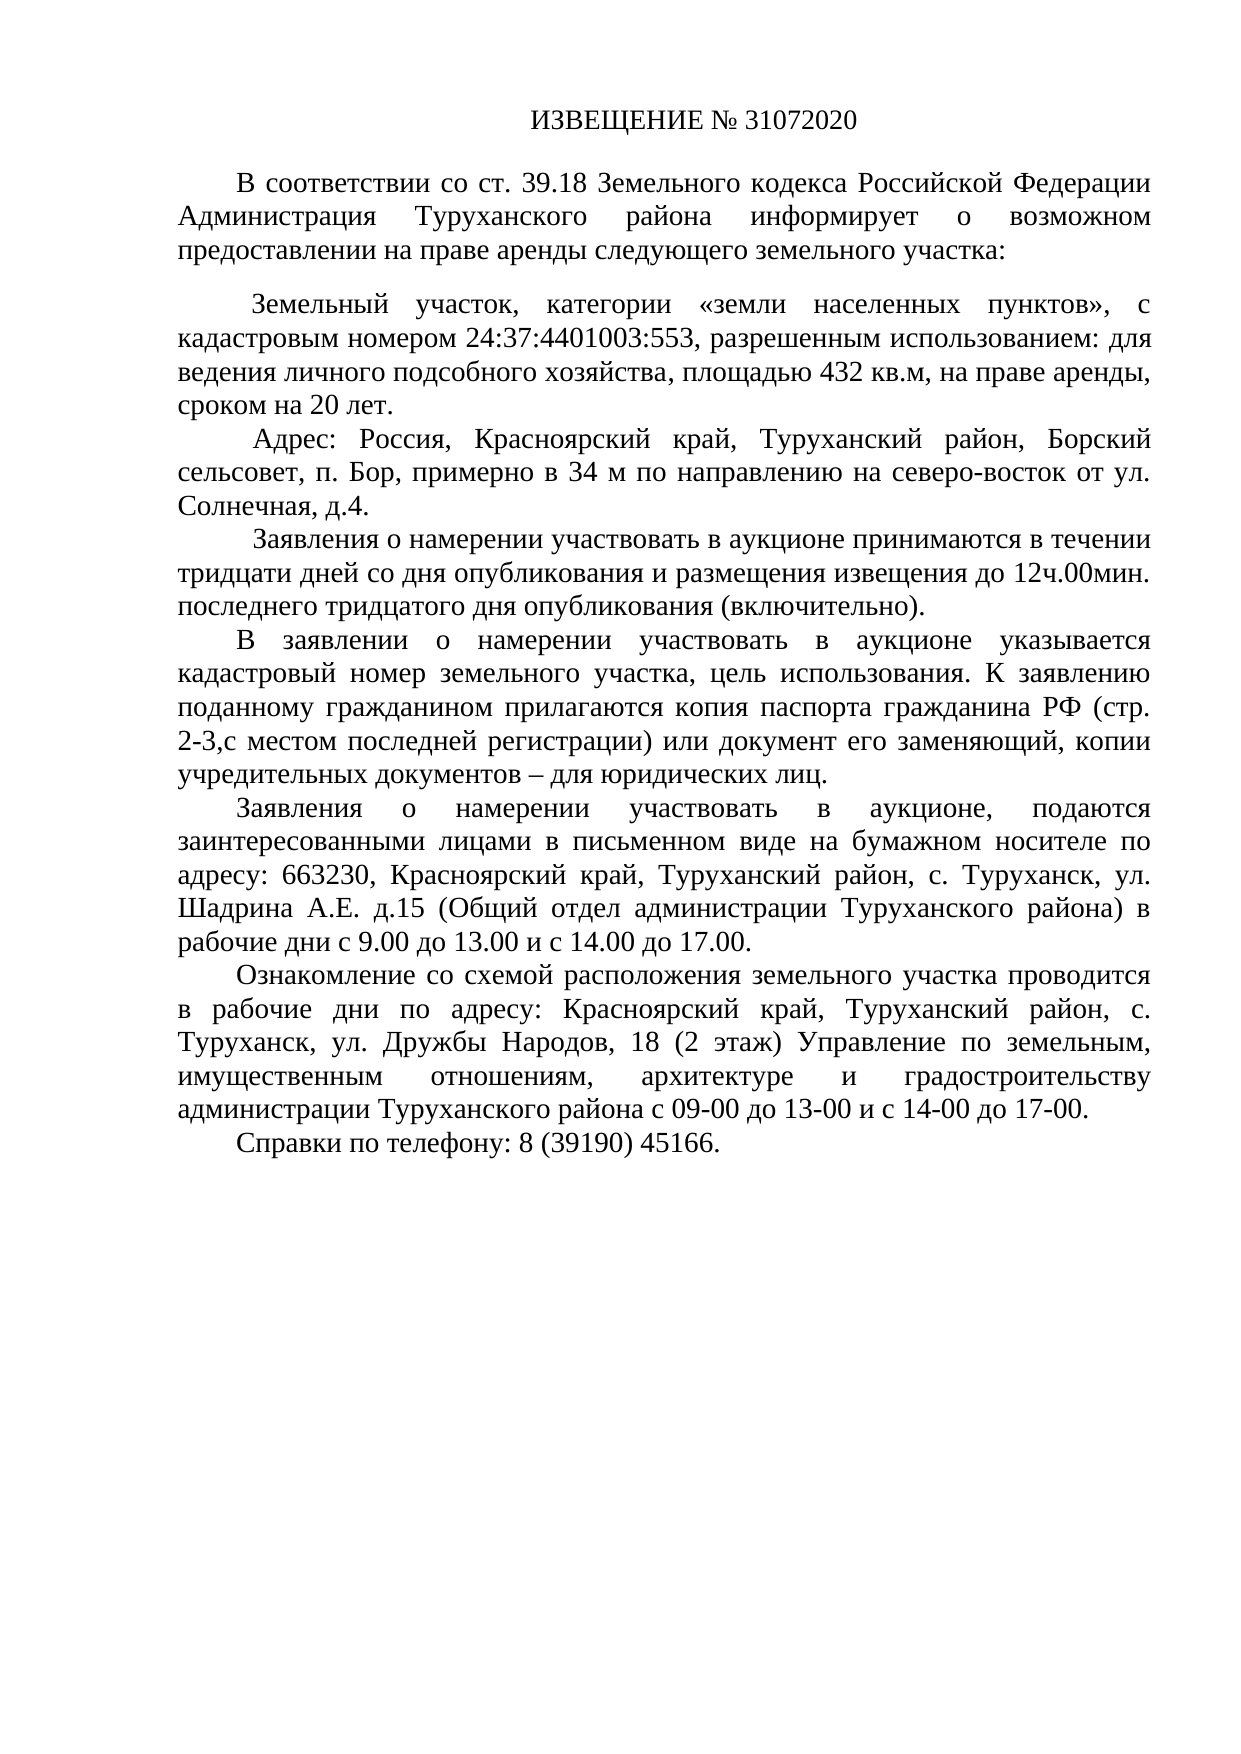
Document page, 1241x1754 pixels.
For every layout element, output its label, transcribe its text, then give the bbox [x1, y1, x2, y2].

text Ознакомление со схемой расположения земельного участка проводится в рабочие дни по адресу: Красноярский край, Туруханский район, с. Туруханск, ул. Дружбы Народов, 18 (2 этаж) Управление по земельным, имущественным отношениям, архитектуре и градостроительству администрации Туруханского района с 09-00 до 13-00 и с 14-00 до 17-00. [177, 957, 1152, 1125]
text Заявления о намерении участвовать в аукционе принимаются в течении тридцати дней со дня опубликования и размещения извещения до 12ч.00мин. последнего тридцатого дня опубликования (включительно). [177, 521, 1152, 622]
text В соответствии со ст. 39.18 Земельного кодекса Российской Федерации Администрация Туруханского района информирует о возможном предоставлении на праве аренды следующего земельного участка: [177, 165, 1152, 266]
text Заявления о намерении участвовать в аукционе, подаются заинтересованными лицами в письменном виде на бумажном носителе по адресу: 663230, Красноярский край, Туруханский район, с. Туруханск, ул. Шадрина А.Е. д.15 (Общий отдел администрации Туруханского района) в рабочие дни с 9.00 до 13.00 и с 14.00 до 17.00. [177, 790, 1152, 957]
text Справки по телефону: 8 (39190) 45166. [177, 1125, 1152, 1159]
text Адрес: Россия, Красноярский край, Туруханский район, Борский сельсовет, п. Бор, примерно в 34 м по направлению на северо-восток от ул. Солнечная, д.4. [177, 421, 1152, 521]
text В заявлении о намерении участвовать в аукционе указывается кадастровый номер земельного участка, цель использования. К заявлению поданному гражданином прилагаются копия паспорта гражданина РФ (стр. 2-3,с местом последней регистрации) или документ его заменяющий, копии учредительных документов – для юридических лиц. [177, 622, 1152, 790]
text ИЗВЕЩЕНИЕ № 31072020 [177, 103, 1152, 136]
text Земельный участок, категории «земли населенных пунктов», с кадастровым номером 24:37:4401003:553, разрешенным использованием: для ведения личного подсобного хозяйства, площадью 432 кв.м, на праве аренды, сроком на 20 лет. [177, 287, 1152, 421]
